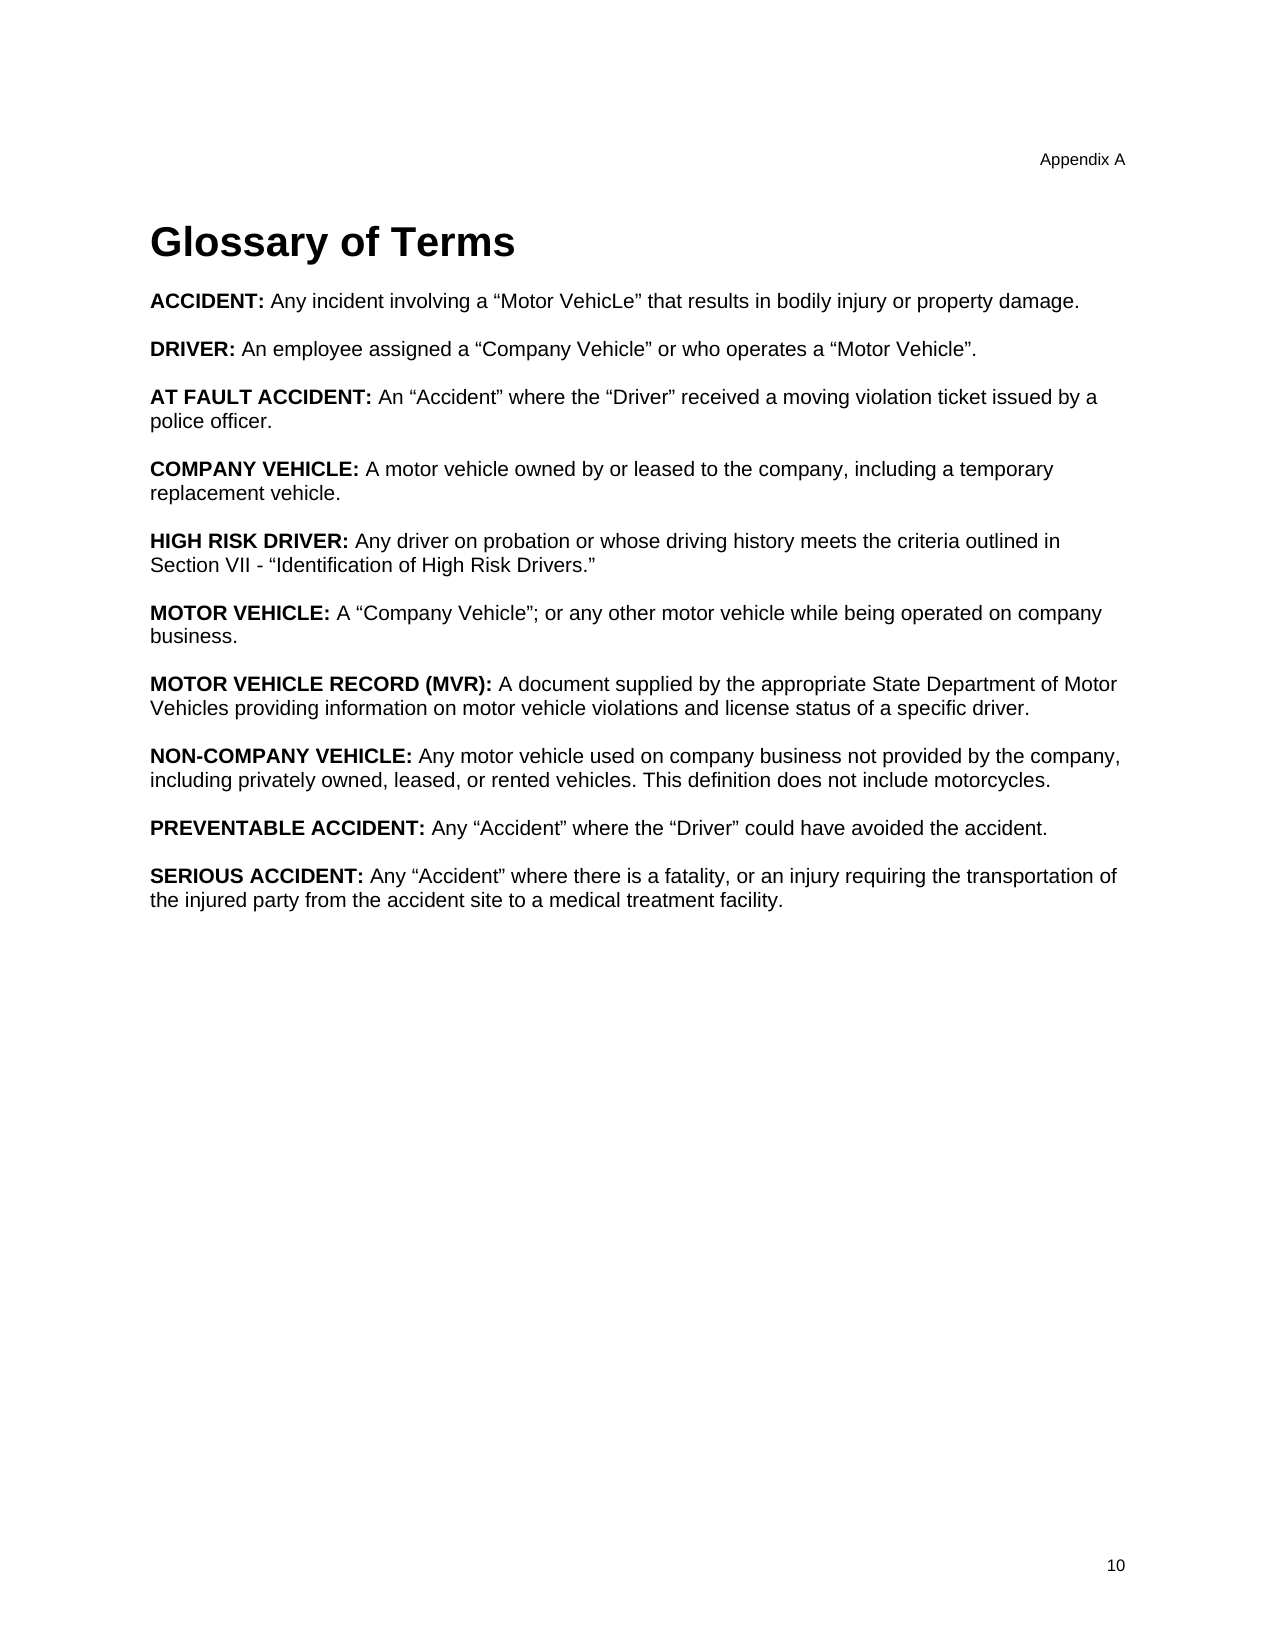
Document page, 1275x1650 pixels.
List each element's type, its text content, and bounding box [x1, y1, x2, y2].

text Glossary of Terms [150, 217, 1125, 265]
text Appendix A [150, 150, 1125, 169]
text PREVENTABLE ACCIDENT: Any “Accident” where the “Driver” could have avoided the accident. [150, 816, 1125, 840]
text COMPANY VEHICLE: A motor vehicle owned by or leased to the company, including a temporary replacement vehicle. [150, 457, 1125, 504]
text DRIVER: An employee assigned a “Company Vehicle” or who operates a “Motor Vehicle”. [150, 337, 1125, 361]
text HIGH RISK DRIVER: Any driver on probation or whose driving history meets the criteria outlined in Section VII - “Identification of High Risk Drivers.” [150, 528, 1125, 576]
text AT FAULT ACCIDENT: An “Accident” where the “Driver” received a moving violation ticket issued by a police officer. [150, 385, 1125, 433]
text NON-COMPANY VEHICLE: Any motor vehicle used on company business not provided by the company, including privately owned, leased, or rented vehicles. This definition does not include motorcycles. [150, 744, 1125, 792]
text ACCIDENT: Any incident involving a “Motor VehicLe” that results in bodily injury or property damage. [150, 289, 1125, 313]
text MOTOR VEHICLE RECORD (MVR): A document supplied by the appropriate State Department of Motor Vehicles providing information on motor vehicle violations and license status of a specific driver. [150, 672, 1125, 720]
text SERIOUS ACCIDENT: Any “Accident” where there is a fatality, or an injury requiring the transportation of the injured party from the accident site to a medical treatment facility. [150, 864, 1125, 912]
text MOTOR VEHICLE: A “Company Vehicle”; or any other motor vehicle while being operated on company business. [150, 600, 1125, 648]
